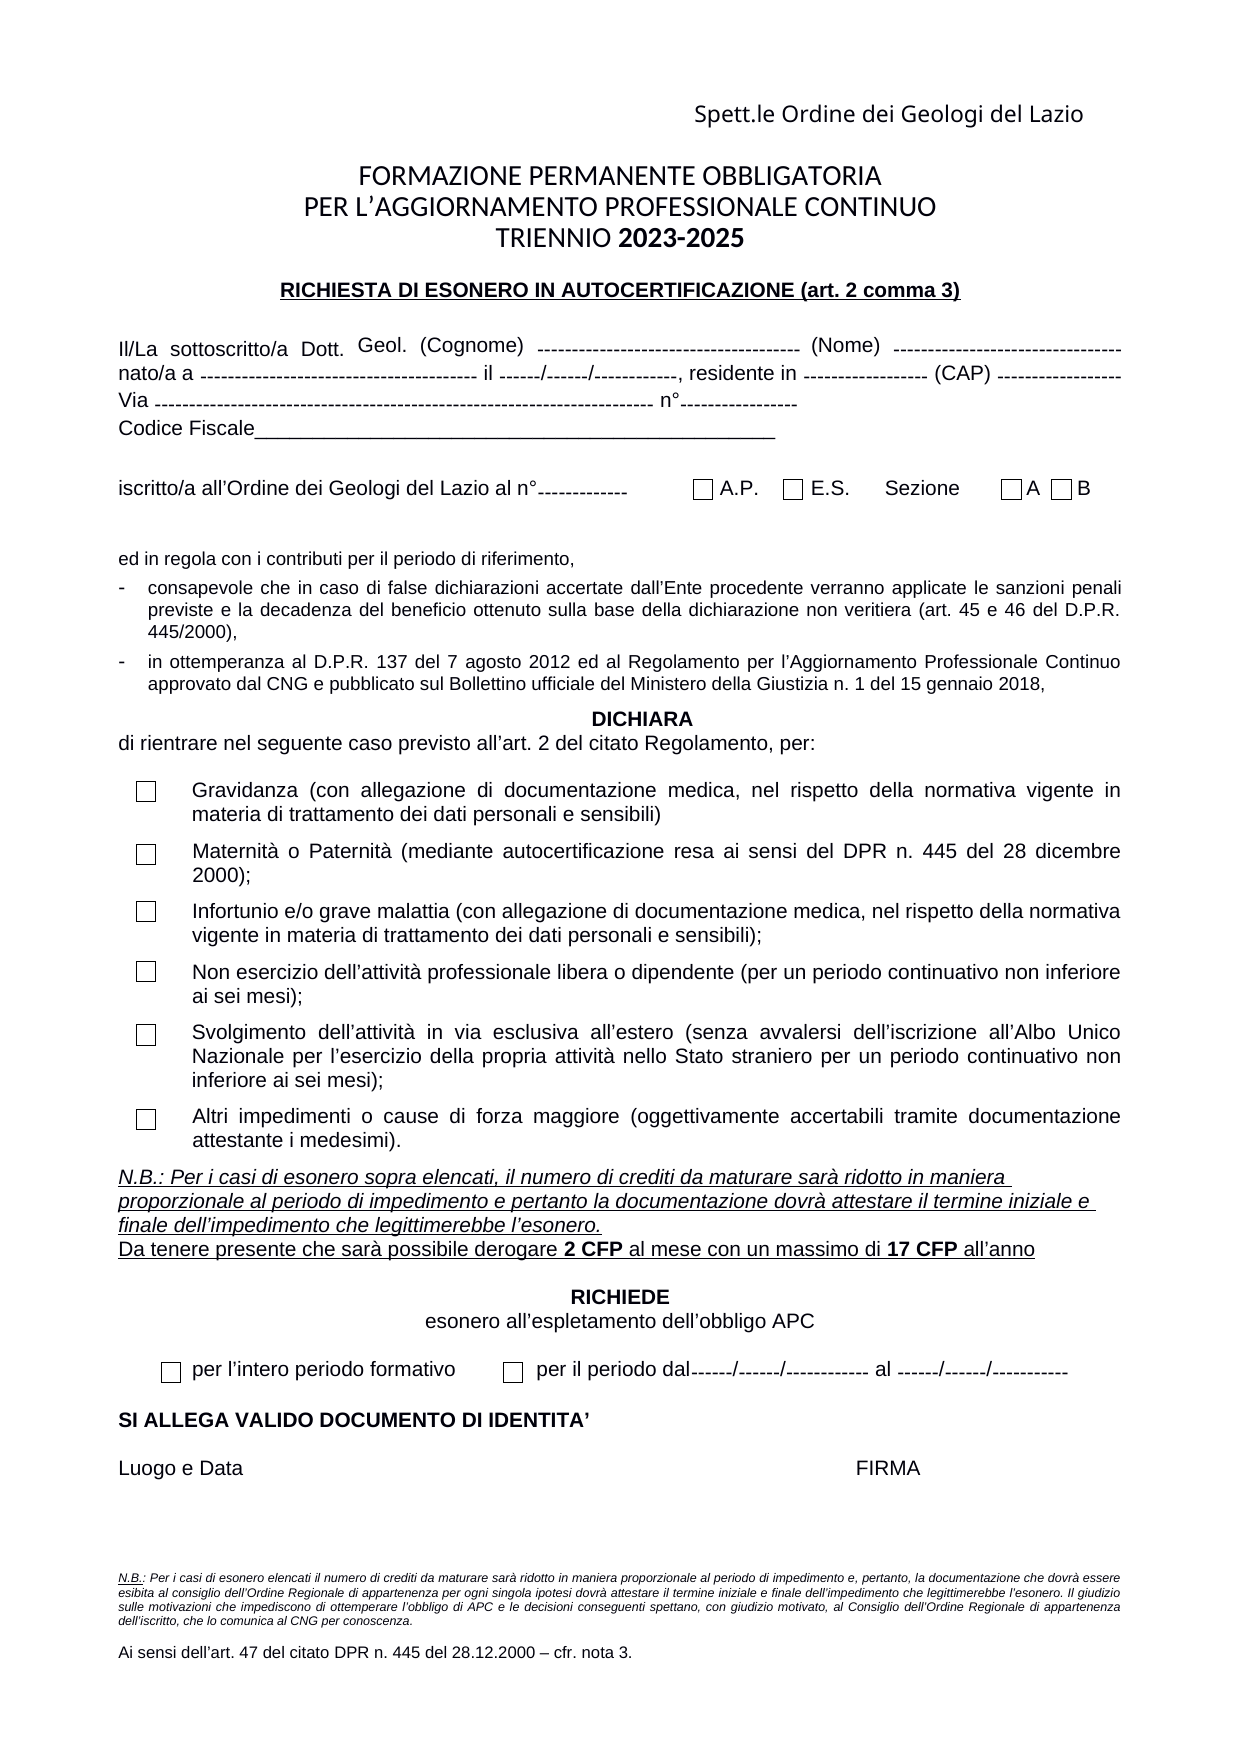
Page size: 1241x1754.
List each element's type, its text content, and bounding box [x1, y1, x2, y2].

text FORMAZIONE PERMANENTE OBBLIGATORIA [118, 160, 1122, 191]
text PER L’AGGIORNAMENTO PROFESSIONALE CONTINUO [118, 191, 1122, 223]
text ed in regola con i contributi per il periodo di riferimento, [118, 547, 1122, 569]
text Infortunio e/o grave malattia (con allegazione di documentazione medica, nel rispetto della normativa vigente in materia di trattamento dei dati personali e sensibili); [192, 899, 1122, 947]
text di rientrare nel seguente caso previsto all’art. 2 del citato Regolamento, per: [118, 730, 1122, 754]
text Ai sensi dell’art. 47 del citato DPR n. 445 del 28.12.2000 – cfr. nota 3. [118, 1643, 1122, 1662]
text Luogo e Data FIRMA [118, 1456, 1122, 1480]
text SI ALLEGA VALIDO DOCUMENTO DI IDENTITA’ [118, 1408, 1122, 1432]
list consapevole che in caso di false dichiarazioni accertate dall’Ente procedente verranno applicate le sanzioni penali previste e la decadenza del beneficio ottenuto sulla base della dichiarazione non veritiera (art. 45 e 46 del D.P.R. 445/2000), [118, 575, 1122, 642]
text Codice Fiscale_____________________________________________ [118, 416, 1122, 439]
text DICHIARA [162, 706, 1122, 730]
text Spett.le Ordine dei Geologi del Lazio [118, 98, 1122, 129]
text N.B.: Per i casi di esonero elencati il numero di crediti da maturare sarà ridotto in maniera proporzionale al periodo di impedimento e, pertanto, la documentazione che dovrà essere esibita al consiglio dell’Ordine Regionale di appartenenza per ogni singola ipotesi dovrà attestare il termine iniziale e finale dell’impedimento che legittimerebbe l’esonero. Il giudizio sulle motivazioni che impediscono di ottemperare l’obbligo di APC e le decisioni conseguenti spettano, con giudizio motivato, al Consiglio dell’Ordine Regionale di appartenenza dell’iscritto, che lo comunica al CNG per conoscenza. [118, 1571, 1122, 1628]
text iscritto/a all’Ordine dei Geologi del Lazio al n°------------- A.P. E.S. Sezione A B [118, 476, 1122, 503]
text esonero all’espletamento dell’obbligo APC [118, 1308, 1122, 1332]
text TRIENNIO 2023-2025 [118, 223, 1122, 254]
text RICHIESTA DI ESONERO IN AUTOCERTIFICAZIONE (art. 2 comma 3) [118, 278, 1122, 302]
text Il/La sottoscritto/a Dott. Geol. (Cognome) -------------------------------------- (Nome) --------------------------------- nato/a a ---------------------------------------- il ------/------/------------, residente in ------------------ (CAP) ------------------Via ------------------------------------------------------------------------ n°----------------- [118, 333, 1122, 416]
text Non esercizio dell’attività professionale libera o dipendente (per un periodo continuativo non inferiore ai sei mesi); [192, 959, 1122, 1007]
text Da tenere presente che sarà possibile derogare 2 CFP al mese con un massimo di 17 CFP all’anno [118, 1237, 1122, 1261]
list in ottemperanza al D.P.R. 137 del 7 agosto 2012 ed al Regolamento per l’Aggiornamento Professionale Continuo approvato dal CNG e pubblicato sul Bollettino ufficiale del Ministero della Giustizia n. 1 del 15 gennaio 2018, [118, 648, 1122, 694]
text Gravidanza (con allegazione di documentazione medica, nel rispetto della normativa vigente in materia di trattamento dei dati personali e sensibili) [192, 778, 1122, 826]
text N.B.: Per i casi di esonero sopra elencati, il numero di crediti da maturare sarà ridotto in maniera proporzionale al periodo di impedimento e pertanto la documentazione dovrà attestare il termine iniziale e finale dell’impedimento che legittimerebbe l’esonero. [118, 1165, 1122, 1237]
text Maternità o Paternità (mediante autocertificazione resa ai sensi del DPR n. 445 del 28 dicembre 2000); [118, 839, 1122, 887]
text per l’intero periodo formativo per il periodo dal------/------/------------ al ------/------/----------- [118, 1356, 1122, 1384]
text RICHIEDE [118, 1284, 1122, 1308]
text Altri impedimenti o cause di forza maggiore (oggettivamente accertabili tramite documentazione attestante i medesimi). [192, 1104, 1122, 1152]
text Svolgimento dell’attività in via esclusiva all’estero (senza avvalersi dell’iscrizione all’Albo Unico Nazionale per l’esercizio della propria attività nello Stato straniero per un periodo continuativo non inferiore ai sei mesi); [192, 1020, 1122, 1092]
